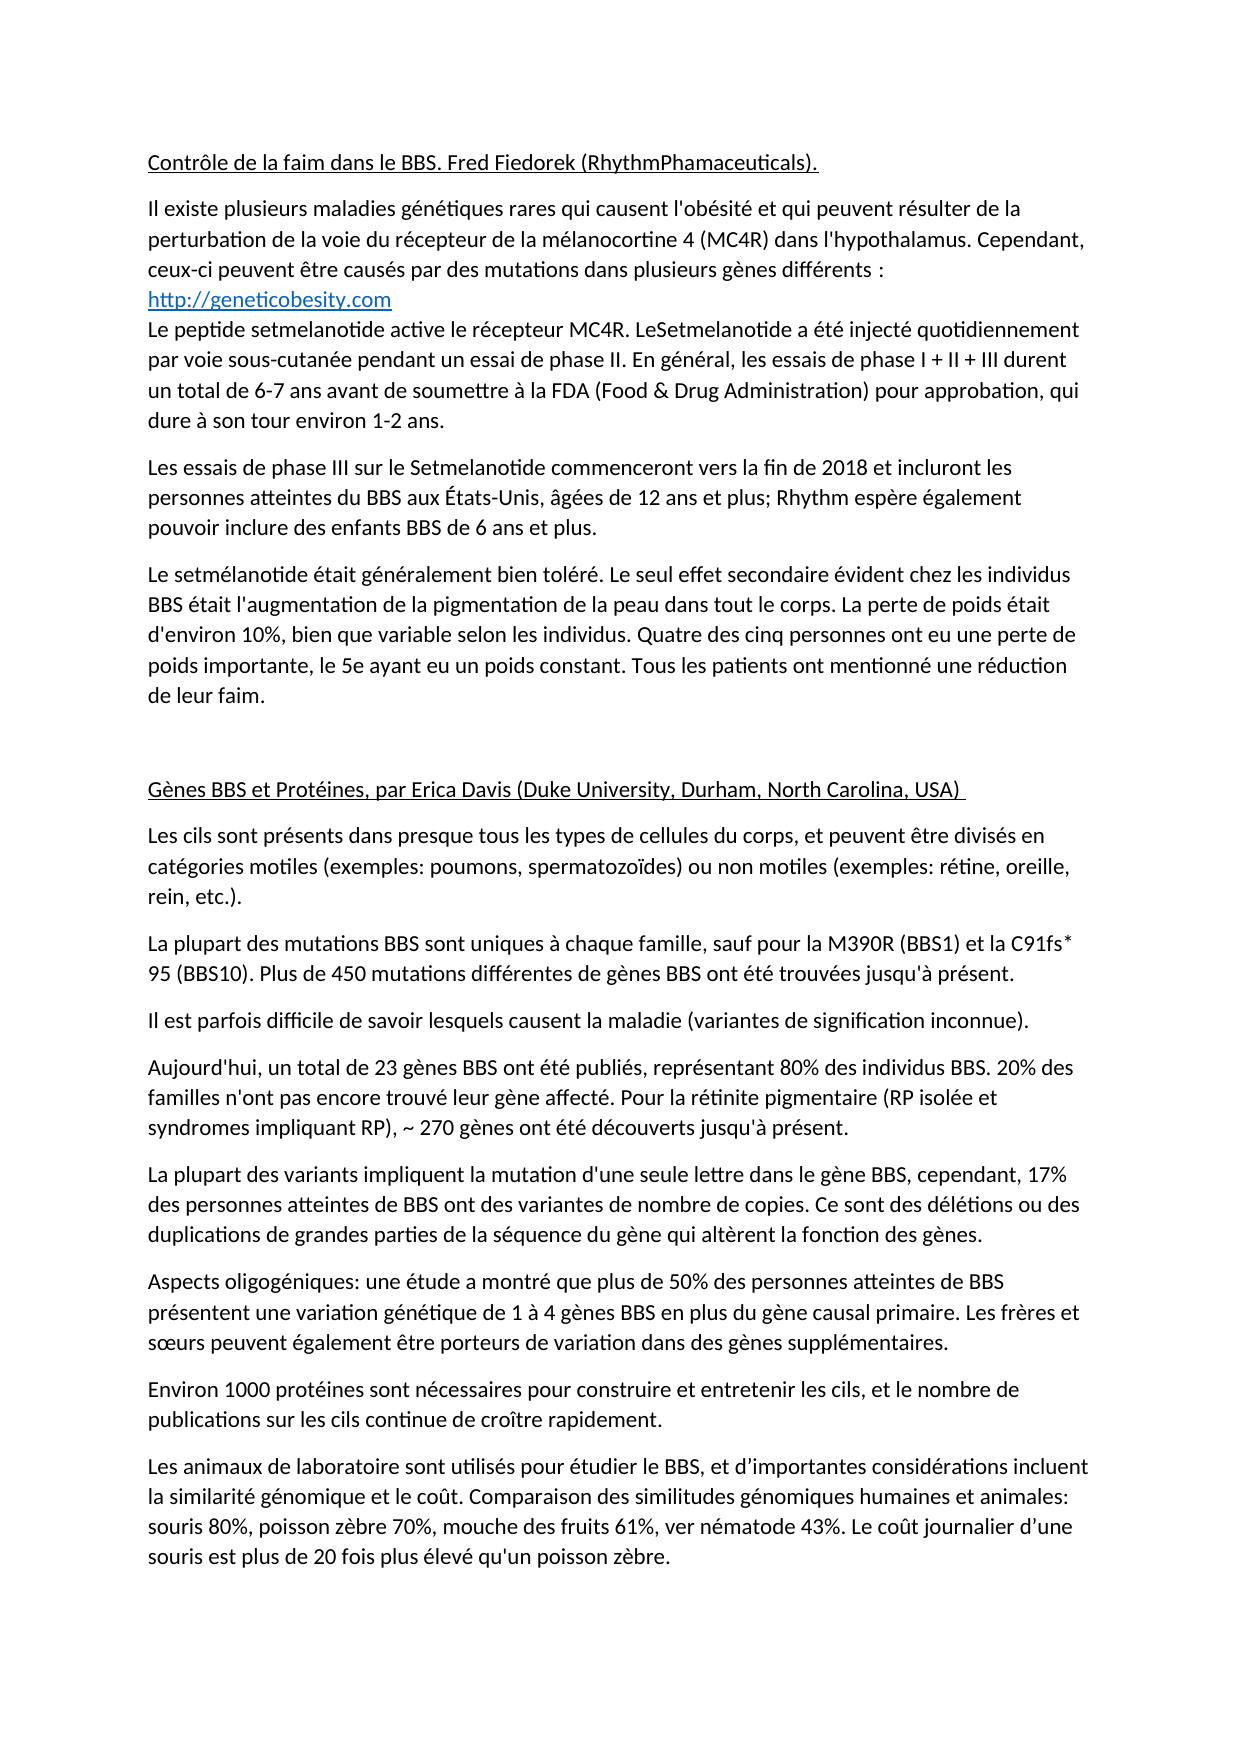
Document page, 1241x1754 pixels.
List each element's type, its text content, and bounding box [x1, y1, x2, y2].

text Les cils sont présents dans presque tous les types de cellules du corps, et peuvent être divisés en catégories motiles (exemples: poumons, spermatozoïdes) ou non motiles (exemples: rétine, oreille, rein, etc.). [148, 822, 1093, 910]
text Le peptide setmelanotide active le récepteur MC4R. LeSetmelanotide a été injecté quotidiennement par voie sous-cutanée pendant un essai de phase II. En général, les essais de phase I + II + III durent un total de 6-7 ans avant de soumettre à la FDA (Food & Drug Administration) pour approbation, qui dure à son tour environ 1-2 ans. [148, 315, 1093, 434]
text Le setmélanotide était généralement bien toléré. Le seul effet secondaire évident chez les individus BBS était l'augmentation de la pigmentation de la peau dans tout le corps. La perte de poids était d'environ 10%, bien que variable selon les individus. Quatre des cinq personnes ont eu une perte de poids importante, le 5e ayant eu un poids constant. Tous les patients ont mentionné une réduction de leur faim. [148, 560, 1093, 709]
text La plupart des mutations BBS sont uniques à chaque famille, sauf pour la M390R (BBS1) et la C91fs* 95 (BBS10). Plus de 450 mutations différentes de gènes BBS ont été trouvées jusqu'à présent. [148, 929, 1093, 987]
text Gènes BBS et Protéines, par Erica Davis (Duke University, Durham, North Carolina, USA) [148, 775, 1093, 803]
text Les animaux de laboratoire sont utilisés pour étudier le BBS, et d’importantes considérations incluent la similarité génomique et le coût. Comparaison des similitudes génomiques humaines et animales: souris 80%, poisson zèbre 70%, mouche des fruits 61%, ver nématode 43%. Le coût journalier d’une souris est plus de 20 fois plus élevé qu'un poisson zèbre. [148, 1452, 1093, 1570]
text Aujourd'hui, un total de 23 gènes BBS ont été publiés, représentant 80% des individus BBS. 20% des familles n'ont pas encore trouvé leur gène affecté. Pour la rétinite pigmentaire (RP isolée et syndromes impliquant RP), ~ 270 gènes ont été découverts jusqu'à présent. [148, 1053, 1093, 1141]
text La plupart des variants impliquent la mutation d'une seule lettre dans le gène BBS, cependant, 17% des personnes atteintes de BBS ont des variantes de nombre de copies. Ce sont des délétions ou des duplications de grandes parties de la séquence du gène qui altèrent la fonction des gènes. [148, 1160, 1093, 1248]
text Il est parfois difficile de savoir lesquels causent la maladie (variantes de signification inconnue). [148, 1006, 1093, 1034]
text Les essais de phase III sur le Setmelanotide commenceront vers la fin de 2018 et incluront les personnes atteintes du BBS aux États-Unis, âgées de 12 ans et plus; Rhythm espère également pouvoir inclure des enfants BBS de 6 ans et plus. [148, 453, 1093, 541]
text Il existe plusieurs maladies génétiques rares qui causent l'obésité et qui peuvent résulter de la perturbation de la voie du récepteur de la mélanocortine 4 (MC4R) dans l'hypothalamus. Cependant, ceux-ci peuvent être causés par des mutations dans plusieurs gènes différents : http://geneticobesity.com [148, 194, 1093, 313]
text Aspects oligogéniques: une étude a montré que plus de 50% des personnes atteintes de BBS présentent une variation génétique de 1 à 4 gènes BBS en plus du gène causal primaire. Les frères et sœurs peuvent également être porteurs de variation dans des gènes supplémentaires. [148, 1267, 1093, 1356]
text Contrôle de la faim dans le BBS. Fred Fiedorek (RhythmPhamaceuticals). [148, 148, 1093, 176]
text Environ 1000 protéines sont nécessaires pour construire et entretenir les cils, et le nombre de publications sur les cils continue de croître rapidement. [148, 1375, 1093, 1433]
